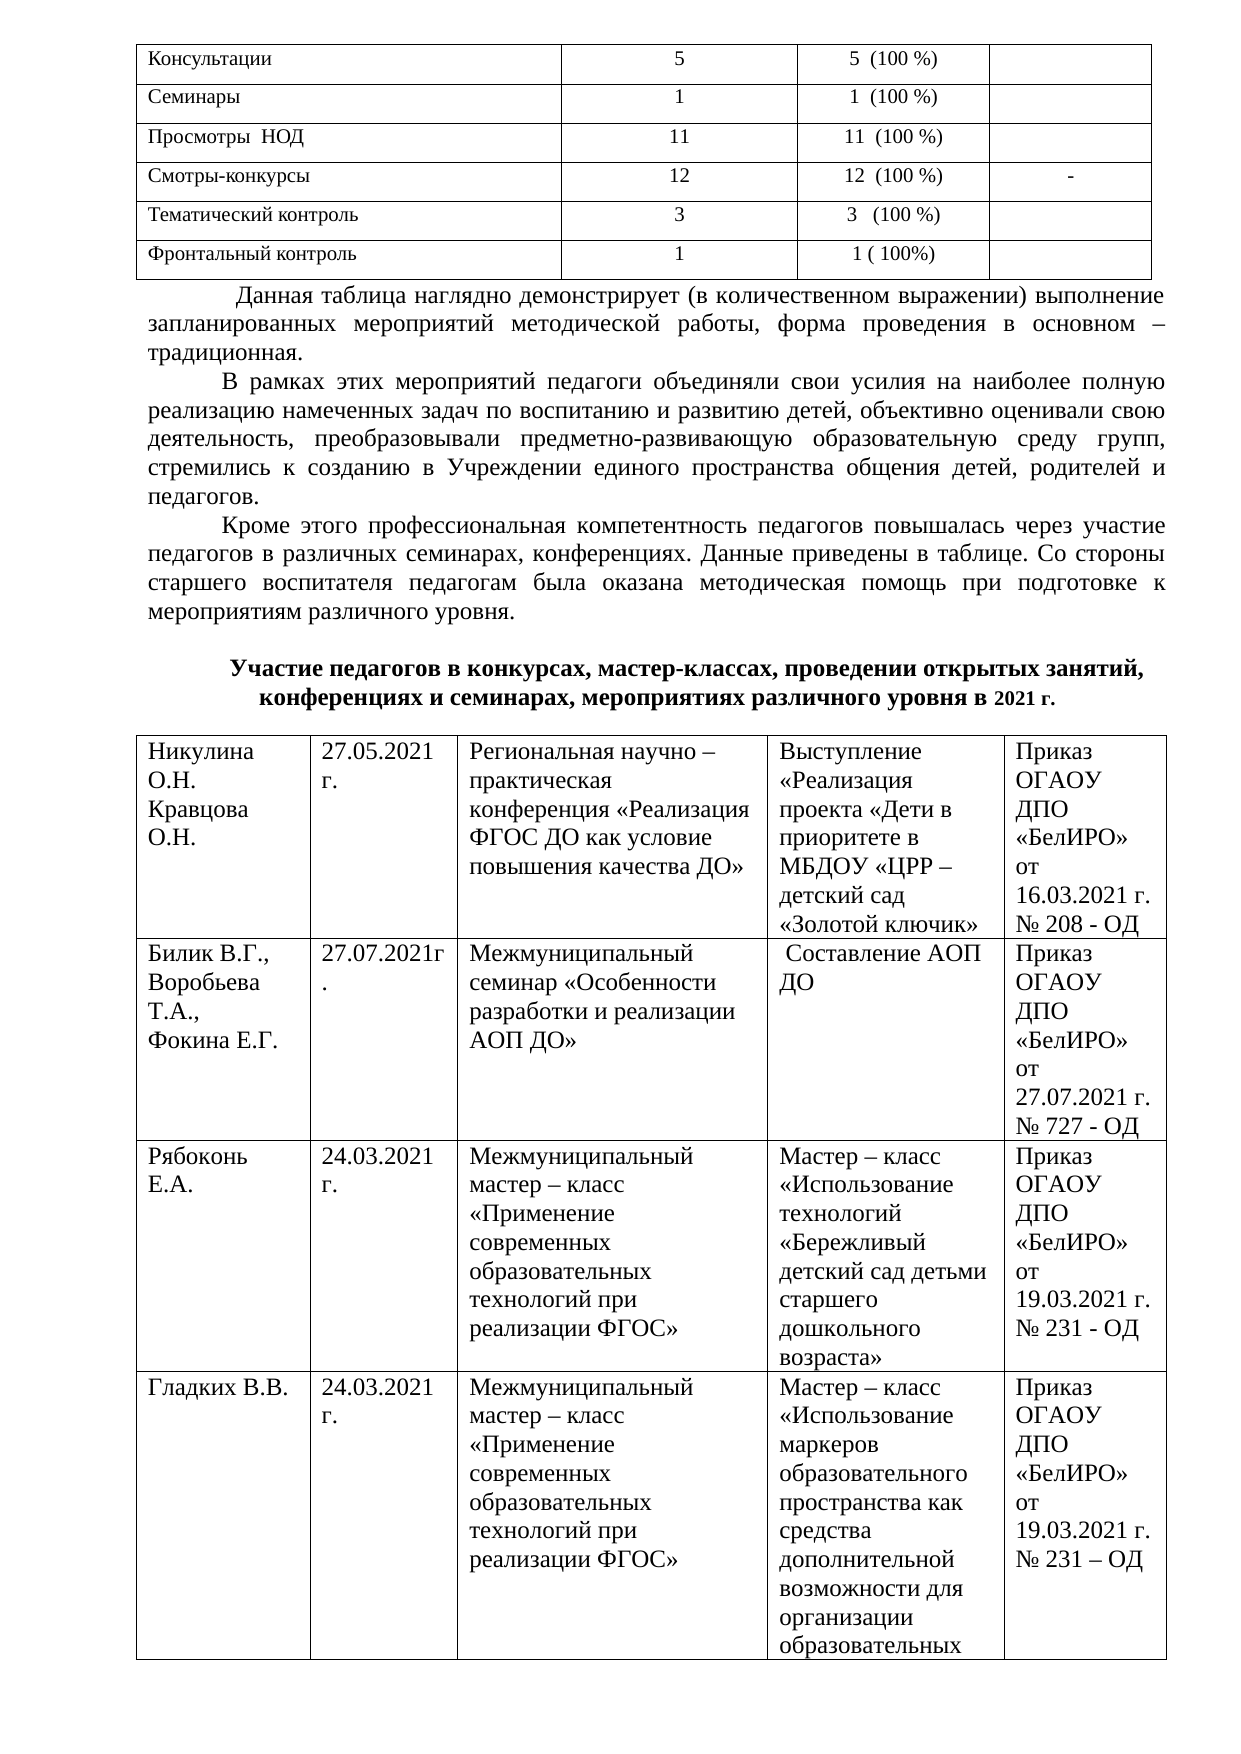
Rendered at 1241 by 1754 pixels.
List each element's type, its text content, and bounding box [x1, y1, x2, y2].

table_cell Мастер – класс «Использование технологий «Бережливый детский сад детьми старшего дошкольного возраста» [768, 1141, 1004, 1371]
table_cell Смотры-конкурсы [137, 163, 561, 201]
text Данная таблица наглядно демонстрирует (в количественном выражении) выполнение запланированных мероприятий методической работы, форма проведения в основном – традиционная. [148, 280, 1167, 366]
table_header Никулина О.Н. Кравцова О.Н. [137, 736, 310, 937]
table_cell 5 (100 %) [798, 45, 989, 83]
table_cell [990, 124, 1151, 162]
table_cell Рябоконь Е.А. [137, 1141, 310, 1371]
table_cell 11 (100 %) [798, 124, 989, 162]
table_cell [990, 45, 1151, 83]
table_cell 24.03.2021 г. [311, 1141, 457, 1371]
table_cell 1 [562, 85, 797, 122]
text В рамках этих мероприятий педагоги объединяли свои усилия на наиболее полную реализацию намеченных задач по воспитанию и развитию детей, объективно оценивали свою деятельность, преобразовывали предметно-развивающую образовательную среду групп, стремились к созданию в Учреждении единого пространства общения детей, родителей и педагогов. [148, 366, 1167, 510]
table_cell [990, 241, 1151, 279]
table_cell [458, 1372, 767, 1659]
table_header 27.05.2021 г. [311, 736, 457, 937]
table_header Приказ ОГАОУ ДПО «БелИРО» от 16.03.2021 г. № 208 - ОД [1005, 736, 1166, 937]
table_cell [990, 85, 1151, 122]
table_cell Гладких В.В. [137, 1372, 310, 1659]
table_header Региональная научно – практическая конференция «Реализация ФГОС ДО как условие повышения качества ДО» [458, 736, 767, 937]
table_cell Приказ ОГАОУ ДПО «БелИРО» от 19.03.2021 г. № 231 - ОД [1005, 1141, 1166, 1371]
table_cell Приказ ОГАОУ ДПО «БелИРО» от 27.07.2021 г. № 727 - ОД [1005, 939, 1166, 1140]
table_cell Межмуниципальный мастер – класс «Применение современных образовательных технологий при реализации ФГОС» [458, 1141, 767, 1371]
table_cell 1 (100 %) [798, 85, 989, 122]
table_cell 5 [562, 45, 797, 83]
text Кроме этого профессиональная компетентность педагогов повышалась через участие педагогов в различных семинарах, конференциях. Данные приведены в таблице. Со стороны старшего воспитателя педагогам была оказана методическая помощь при подготовке к мероприятиям различного уровня. [148, 510, 1167, 625]
table_cell 1 ( 100%) [798, 241, 989, 279]
table_cell 3 [562, 202, 797, 240]
text Участие педагогов в конкурсах, мастер-классах, проведении открытых занятий, конференциях и семинарах, мероприятиях различного уровня в 2021 г. [148, 653, 1167, 711]
table_cell Межмуниципальный семинар «Особенности разработки и реализации АОП ДО» [458, 939, 767, 1140]
table_cell Семинары [137, 85, 561, 122]
table_cell Просмотры НОД [137, 124, 561, 162]
table_cell 24.03.2021 г. [311, 1372, 457, 1659]
table_cell - [990, 163, 1151, 201]
table_cell 1 [562, 241, 797, 279]
table_cell [990, 202, 1151, 240]
table_cell Составление АОП ДО [768, 939, 1004, 1140]
table_cell 3 (100 %) [798, 202, 989, 240]
table_cell 27.07.2021г. [311, 939, 457, 1140]
table_cell 11 [562, 124, 797, 162]
table_cell Фронтальный контроль [137, 241, 561, 279]
table_header Выступление «Реализация проекта «Дети в приоритете в МБДОУ «ЦРР – детский сад «Золотой ключик» [768, 736, 1004, 937]
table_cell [768, 1372, 1004, 1659]
table_cell 12 [562, 163, 797, 201]
table_cell Консультации [137, 45, 561, 83]
table_cell Тематический контроль [137, 202, 561, 240]
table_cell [1005, 1372, 1166, 1659]
table_cell 12 (100 %) [798, 163, 989, 201]
table_cell Билик В.Г., Воробьева Т.А., Фокина Е.Г. [137, 939, 310, 1140]
